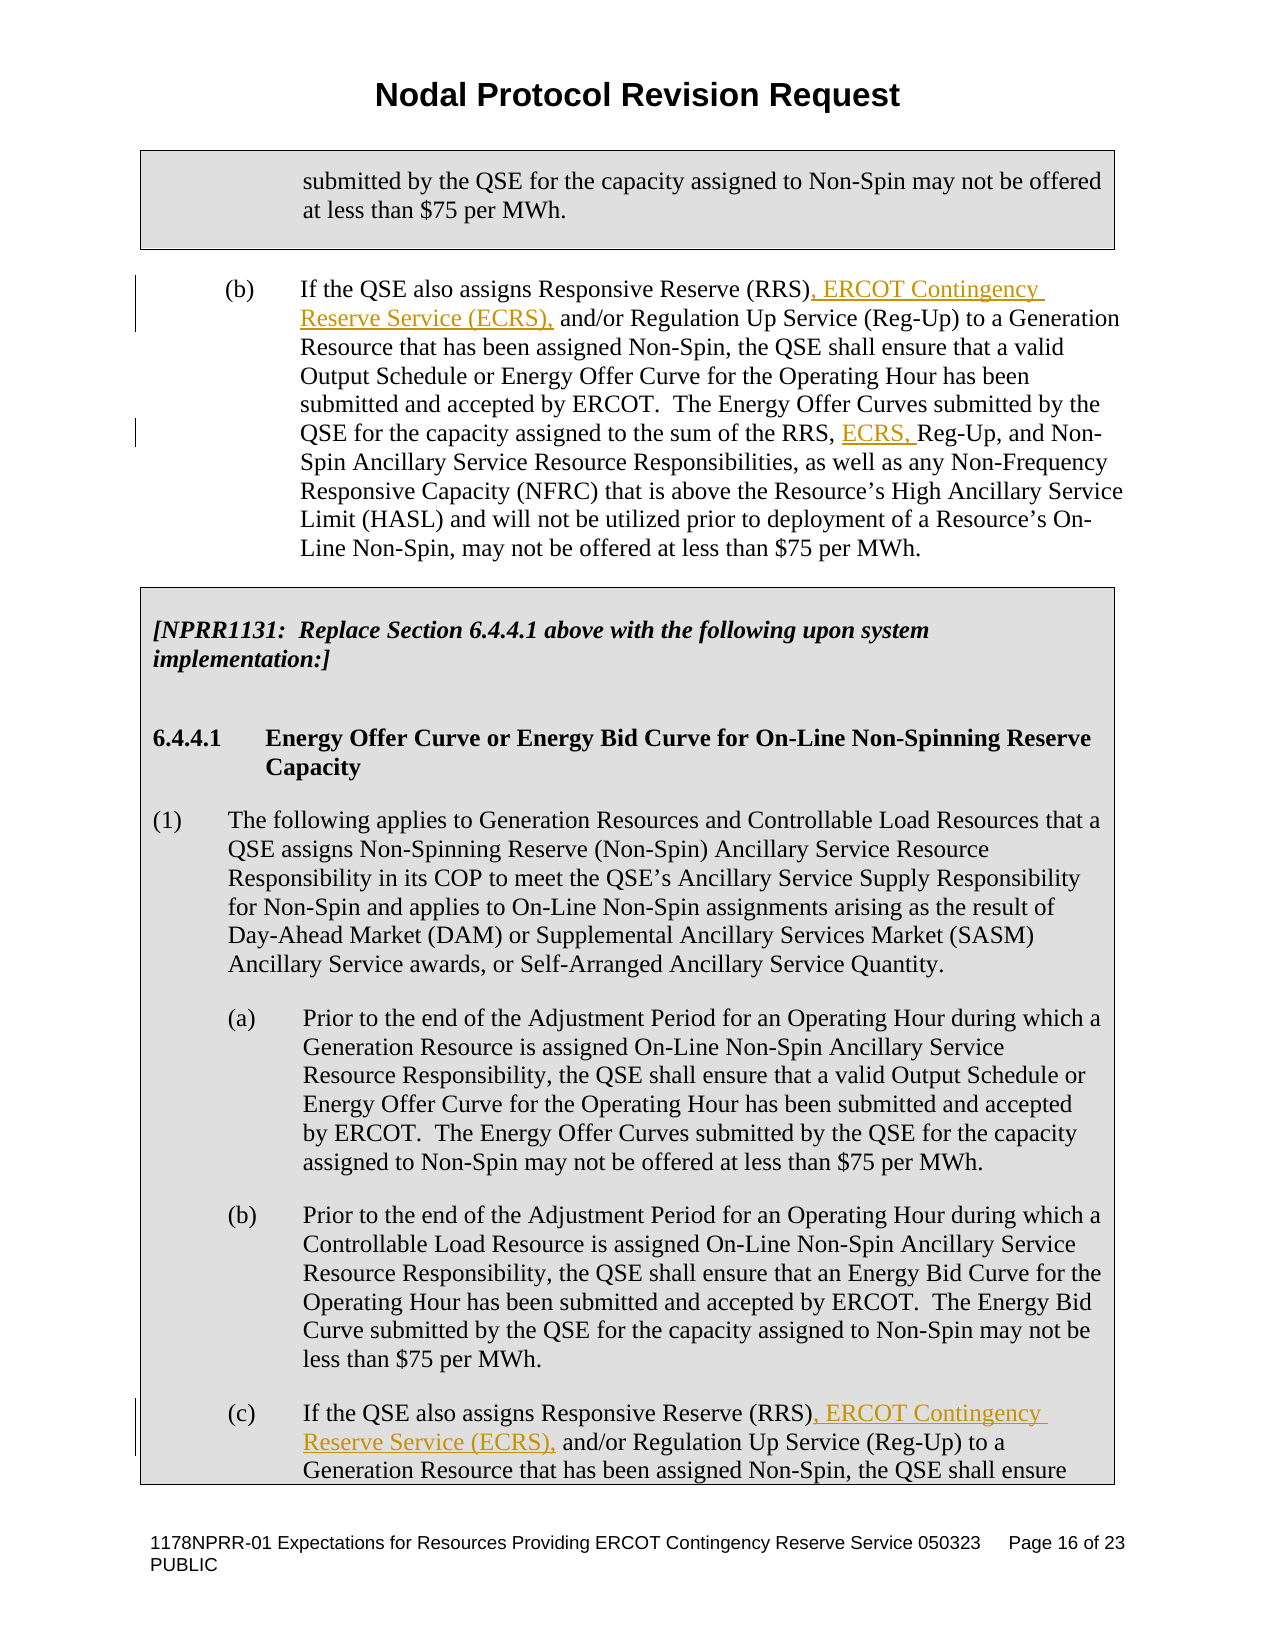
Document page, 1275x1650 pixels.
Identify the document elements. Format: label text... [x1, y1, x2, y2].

text (b) If the QSE also assigns Responsive Reserve (RRS) and/or Regulation Up Service (Reg-Up) to a Generation Resource that has been assigned Non-Spin, the QSE shall ensure that a valid Output Schedule or Energy Offer Curve for the Operating Hour has been submitted and accepted by ERCOT. The Energy Offer Curves submitted by the QSE for the capacity assigned to the sum of the RRS, Reg-Up, and Non-Spin Ancillary Service Resource Responsibilities, as well as any Non-Frequency Responsive Capacity (NFRC) that is above the Resource’s High Ancillary Service Limit (HASL) and will not be utilized prior to deployment of a Resource’s On-Line Non-Spin, may not be offered at less than $75 per MWh. [225, 274, 1125, 562]
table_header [141, 151, 1114, 248]
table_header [141, 588, 1114, 1484]
